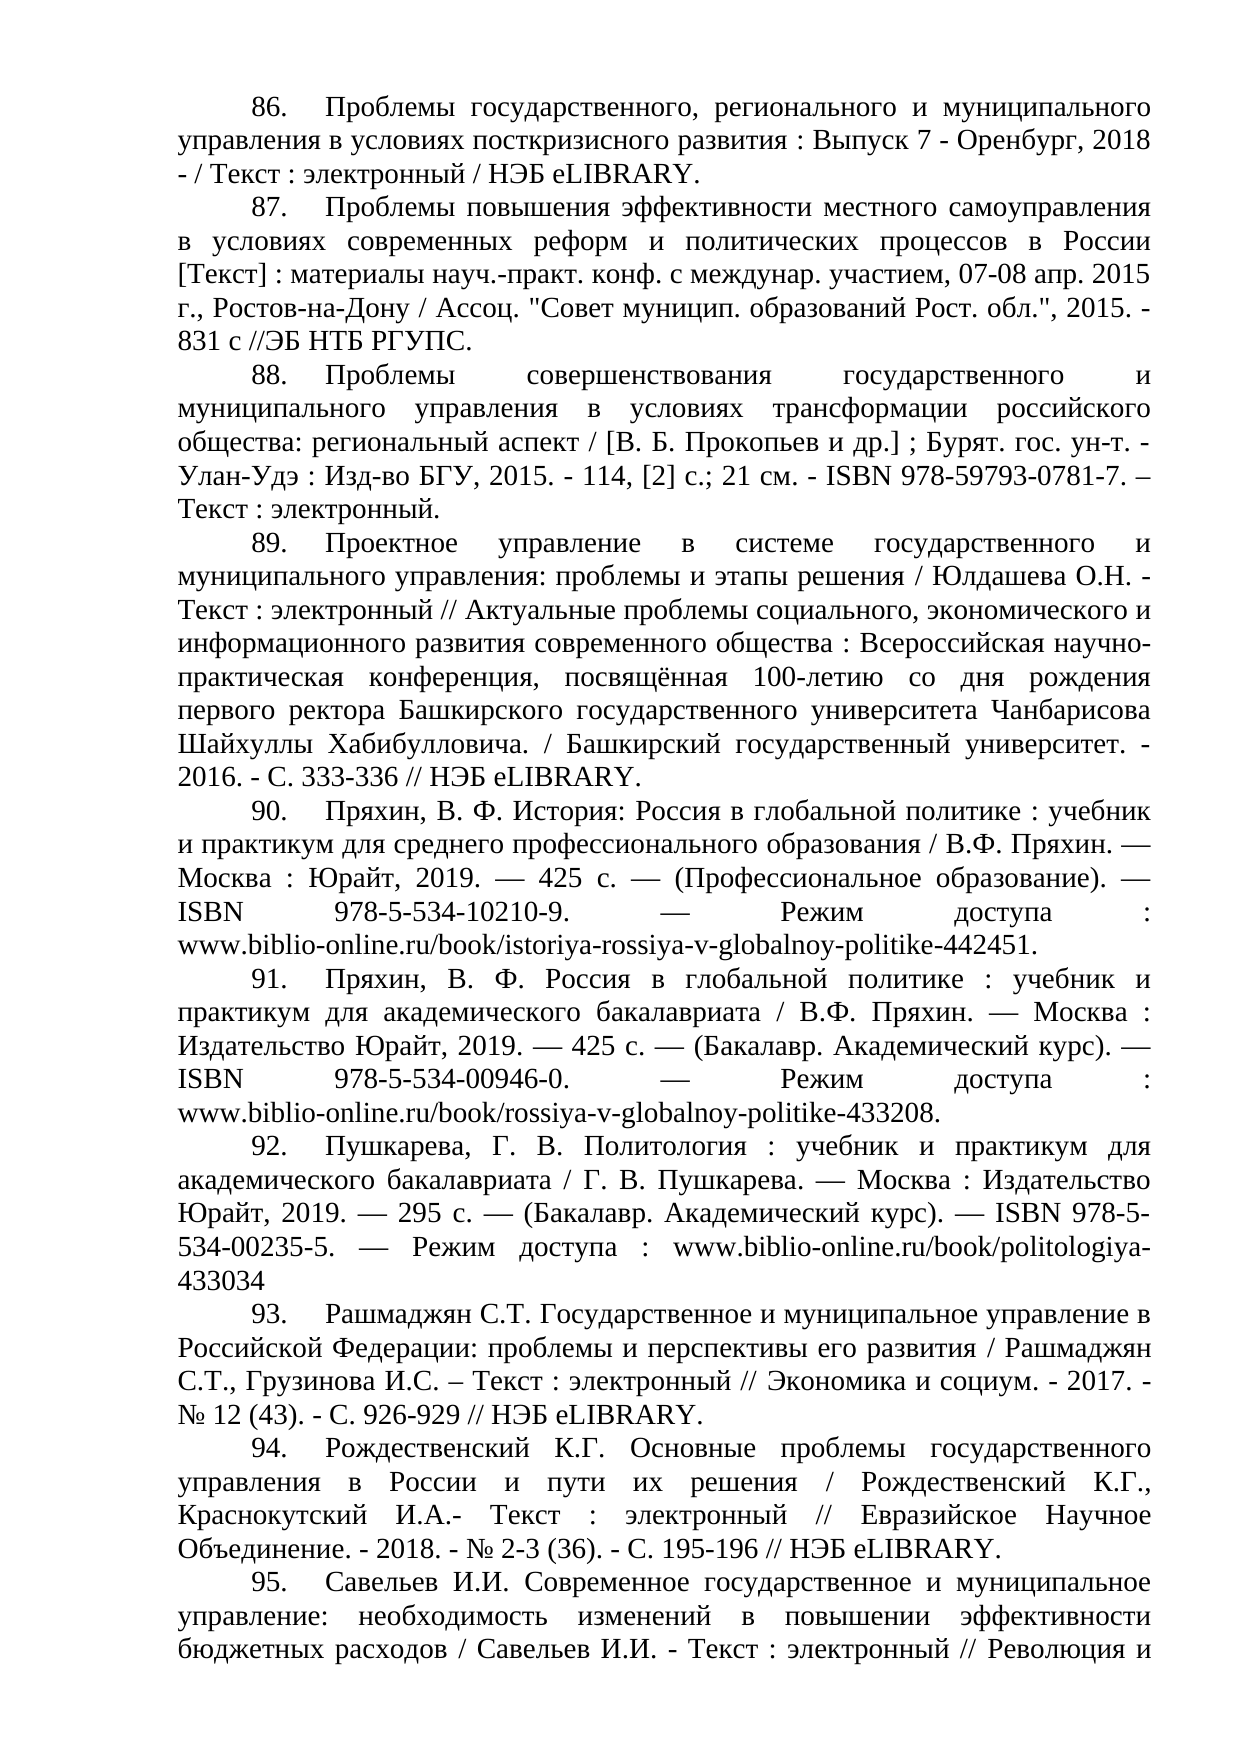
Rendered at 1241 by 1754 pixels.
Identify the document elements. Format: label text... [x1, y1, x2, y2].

list Пряхин, В. Ф. Россия в глобальной политике : учебник и практикум для академического бакалавриата / В.Ф. Пряхин. — Москва : Издательство Юрайт, 2019. — 425 с. — (Бакалавр. Академический курс). — ISBN 978-5-534-00946-0. — Режим доступа : www.biblio-online.ru/book/rossiya-v-globalnoy-politike-433208. [177, 961, 1152, 1128]
list Рашмаджян С.Т. Государственное и муниципальное управление в Российской Федерации: проблемы и перспективы его развития / Рашмаджян С.Т., Грузинова И.С. – Текст : электронный // Экономика и социум. - 2017. - № 12 (43). - С. 926-929 // НЭБ eLIBRARY. [177, 1296, 1152, 1430]
list Пушкарева, Г. В. Политология : учебник и практикум для академического бакалавриата / Г. В. Пушкарева. — Москва : Издательство Юрайт, 2019. — 295 с. — (Бакалавр. Академический курс). — ISBN 978-5-534-00235-5. — Режим доступа : www.biblio-online.ru/book/politologiya-433034 [177, 1128, 1152, 1296]
list Пряхин, В. Ф. История: Россия в глобальной политике : учебник и практикум для среднего профессионального образования / В.Ф. Пряхин. — Москва : Юрайт, 2019. — 425 с. — (Профессиональное образование). — ISBN 978-5-534-10210-9. — Режим доступа : www.biblio-online.ru/book/istoriya-rossiya-v-globalnoy-politike-442451. [177, 793, 1152, 961]
list Проблемы государственного, регионального и муниципального управления в условиях посткризисного развития : Выпуск 7 - Оренбург, 2018 - / Текст : электронный / НЭБ eLIBRARY. [177, 89, 1152, 189]
list Рождественский К.Г. Основные проблемы государственного управления в России и пути их решения / Рождественский К.Г., Краснокутский И.А.- Текст : электронный // Евразийское Научное Объединение. - 2018. - № 2-3 (36). - С. 195-196 // НЭБ eLIBRARY. [177, 1430, 1152, 1564]
list Проектное управление в системе государственного и муниципального управления: проблемы и этапы решения / Юлдашева О.Н. - Текст : электронный // Актуальные проблемы социального, экономического и информационного развития современного общества : Всероссийская научно-практическая конференция, посвящённая 100-летию со дня рождения первого ректора Башкирского государственного университета Чанбарисова Шайхуллы Хабибулловича. / Башкирский государственный университет. - 2016. - С. 333-336 // НЭБ eLIBRARY. [177, 525, 1152, 793]
list Проблемы совершенствования государственного и муниципального управления в условиях трансформации российского общества: региональный аспект / [В. Б. Прокопьев и др.] ; Бурят. гос. ун-т. - Улан-Удэ : Изд-во БГУ, 2015. - 114, [2] с.; 21 см. - ISBN 978-59793-0781-7. – Текст : электронный. [177, 357, 1152, 525]
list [177, 1564, 1152, 1665]
list Проблемы повышения эффективности местного самоуправления в условиях современных реформ и политических процессов в России [Текст] : материалы науч.-практ. конф. с междунар. участием, 07-08 апр. 2015 г., Ростов-на-Дону / Ассоц. "Совет муницип. образований Рост. обл.", 2015. - 831 с //ЭБ НТБ РГУПС. [177, 189, 1152, 357]
